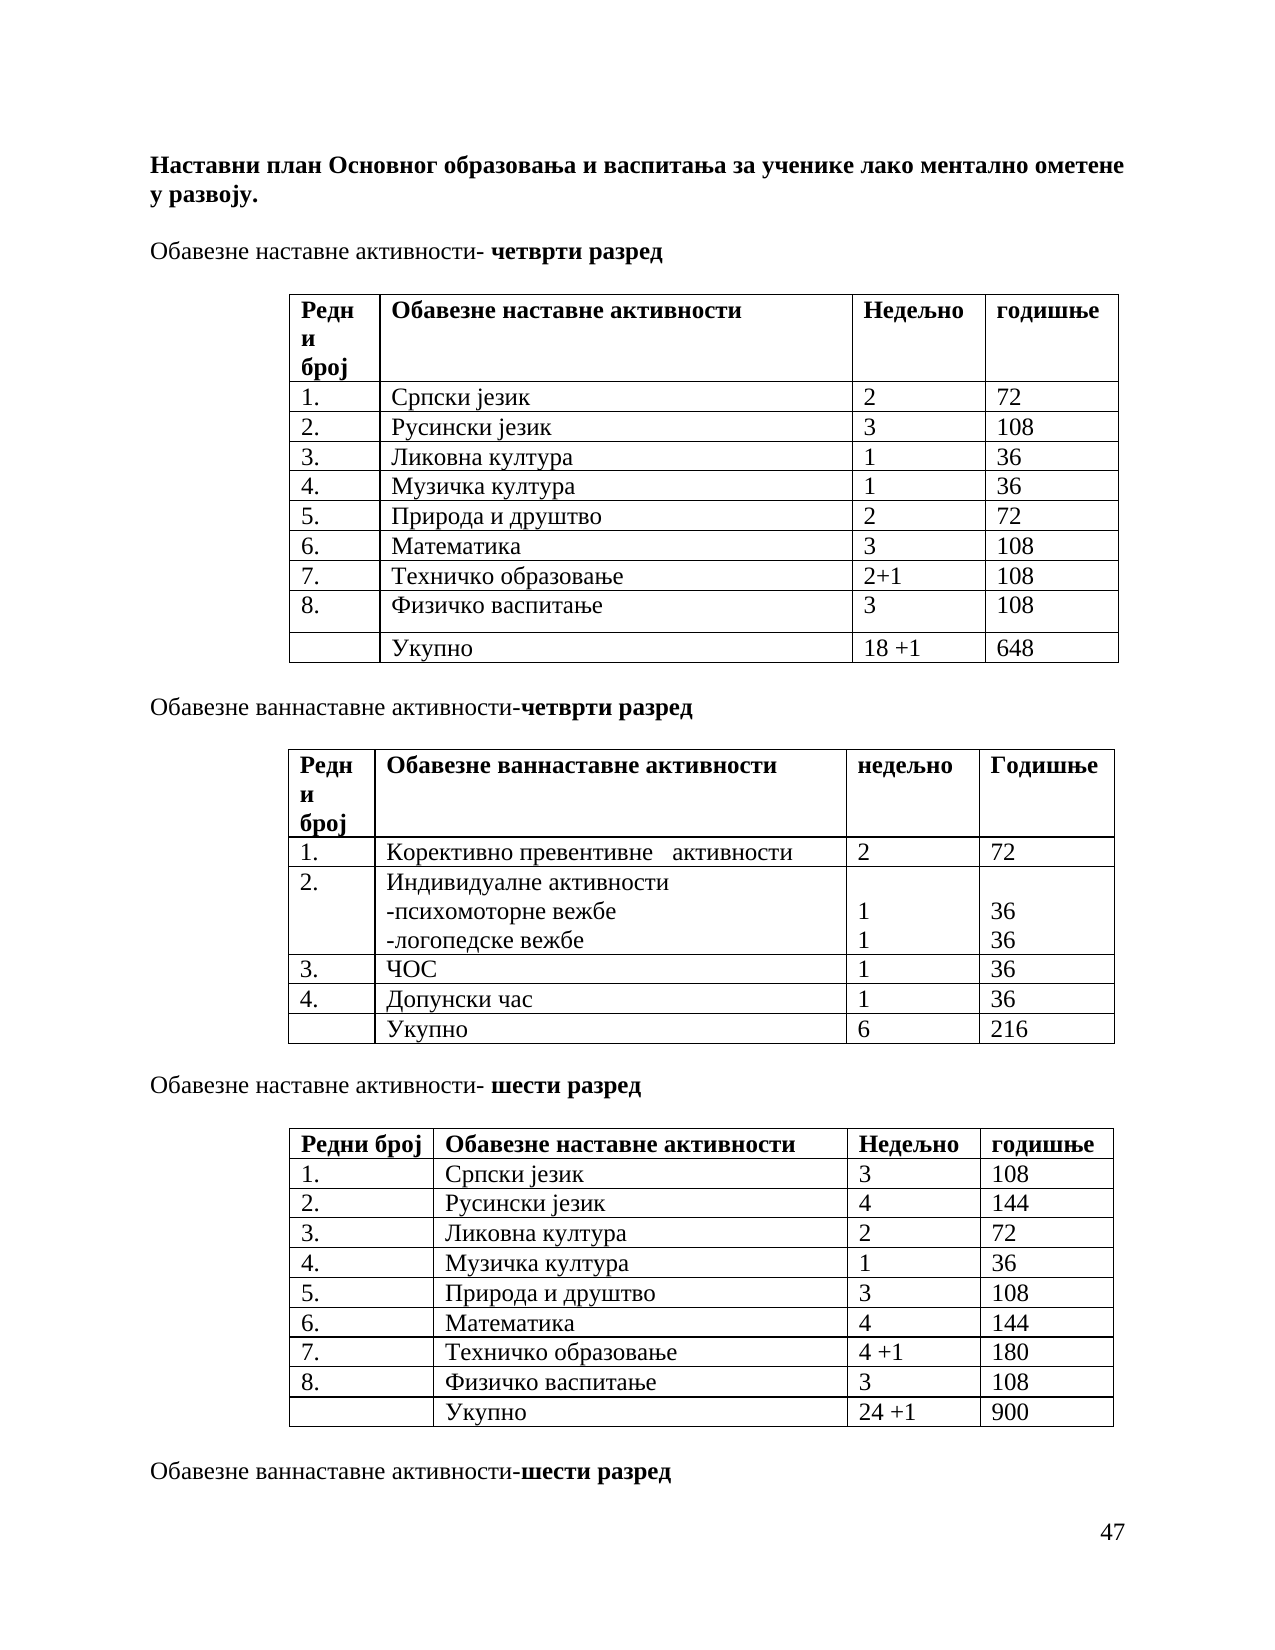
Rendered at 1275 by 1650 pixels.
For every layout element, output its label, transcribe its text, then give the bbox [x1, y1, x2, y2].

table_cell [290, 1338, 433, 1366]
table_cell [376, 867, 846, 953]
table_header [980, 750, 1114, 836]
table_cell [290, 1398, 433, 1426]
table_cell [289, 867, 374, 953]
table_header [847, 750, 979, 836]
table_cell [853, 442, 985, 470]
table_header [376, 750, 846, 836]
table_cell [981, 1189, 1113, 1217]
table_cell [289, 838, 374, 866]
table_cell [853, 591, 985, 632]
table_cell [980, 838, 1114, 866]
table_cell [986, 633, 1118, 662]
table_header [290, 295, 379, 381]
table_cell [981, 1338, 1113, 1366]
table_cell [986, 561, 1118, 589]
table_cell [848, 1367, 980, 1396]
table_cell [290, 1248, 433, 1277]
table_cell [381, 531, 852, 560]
text Обавезне ваннаставне активности-шести разред [150, 1456, 1125, 1485]
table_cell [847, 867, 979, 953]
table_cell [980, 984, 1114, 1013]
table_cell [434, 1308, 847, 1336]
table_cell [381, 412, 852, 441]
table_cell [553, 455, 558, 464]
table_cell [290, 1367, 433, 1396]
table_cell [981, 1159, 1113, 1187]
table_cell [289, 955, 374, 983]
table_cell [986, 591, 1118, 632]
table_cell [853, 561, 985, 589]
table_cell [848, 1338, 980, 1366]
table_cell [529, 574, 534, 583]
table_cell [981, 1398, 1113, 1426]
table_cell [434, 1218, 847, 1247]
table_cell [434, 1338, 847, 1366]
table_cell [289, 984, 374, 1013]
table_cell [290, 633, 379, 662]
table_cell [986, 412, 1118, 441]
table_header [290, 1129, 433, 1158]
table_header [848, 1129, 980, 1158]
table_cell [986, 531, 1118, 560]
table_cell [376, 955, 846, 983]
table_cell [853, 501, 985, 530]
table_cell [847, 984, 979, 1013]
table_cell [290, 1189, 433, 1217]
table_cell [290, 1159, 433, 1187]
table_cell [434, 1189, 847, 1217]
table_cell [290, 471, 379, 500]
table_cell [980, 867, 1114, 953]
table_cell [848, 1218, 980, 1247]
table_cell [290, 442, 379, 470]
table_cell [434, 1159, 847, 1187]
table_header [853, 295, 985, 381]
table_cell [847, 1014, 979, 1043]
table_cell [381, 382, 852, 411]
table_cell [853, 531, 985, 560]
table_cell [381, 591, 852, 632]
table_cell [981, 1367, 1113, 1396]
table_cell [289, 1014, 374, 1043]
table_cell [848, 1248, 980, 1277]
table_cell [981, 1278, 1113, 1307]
text Обавезне наставне активности- четврти разред [150, 236, 1125, 265]
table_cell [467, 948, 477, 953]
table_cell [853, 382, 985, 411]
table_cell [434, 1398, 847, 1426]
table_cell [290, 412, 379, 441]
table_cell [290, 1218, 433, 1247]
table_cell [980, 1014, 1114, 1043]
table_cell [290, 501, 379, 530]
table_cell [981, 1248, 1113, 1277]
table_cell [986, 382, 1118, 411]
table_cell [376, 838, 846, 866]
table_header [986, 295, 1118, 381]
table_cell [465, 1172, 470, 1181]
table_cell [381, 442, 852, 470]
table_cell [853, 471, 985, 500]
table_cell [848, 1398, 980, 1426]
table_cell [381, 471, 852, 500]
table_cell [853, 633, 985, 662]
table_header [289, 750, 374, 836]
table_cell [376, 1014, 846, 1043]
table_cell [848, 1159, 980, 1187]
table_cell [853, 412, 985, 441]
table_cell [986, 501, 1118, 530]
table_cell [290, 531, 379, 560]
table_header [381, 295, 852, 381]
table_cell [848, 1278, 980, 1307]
text Обавезне ваннаставне активности-четврти разред [150, 692, 1125, 720]
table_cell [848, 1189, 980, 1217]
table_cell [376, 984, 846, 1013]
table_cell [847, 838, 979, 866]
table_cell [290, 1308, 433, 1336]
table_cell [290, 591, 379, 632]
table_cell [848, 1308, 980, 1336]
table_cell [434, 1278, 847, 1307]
text Наставни план Основног образовања и васпитања за ученике лако ментално ометене у развоју. [150, 150, 1125, 207]
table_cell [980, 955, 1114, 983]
text Обавезне наставне активности- шести разред [150, 1070, 1125, 1099]
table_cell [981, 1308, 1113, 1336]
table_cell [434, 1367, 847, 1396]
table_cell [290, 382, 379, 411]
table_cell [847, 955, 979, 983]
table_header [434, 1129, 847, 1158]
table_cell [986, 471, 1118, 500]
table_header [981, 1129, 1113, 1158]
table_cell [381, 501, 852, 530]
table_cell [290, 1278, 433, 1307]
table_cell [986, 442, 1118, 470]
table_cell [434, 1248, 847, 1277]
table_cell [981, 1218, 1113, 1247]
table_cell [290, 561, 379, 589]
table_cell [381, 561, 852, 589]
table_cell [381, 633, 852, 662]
